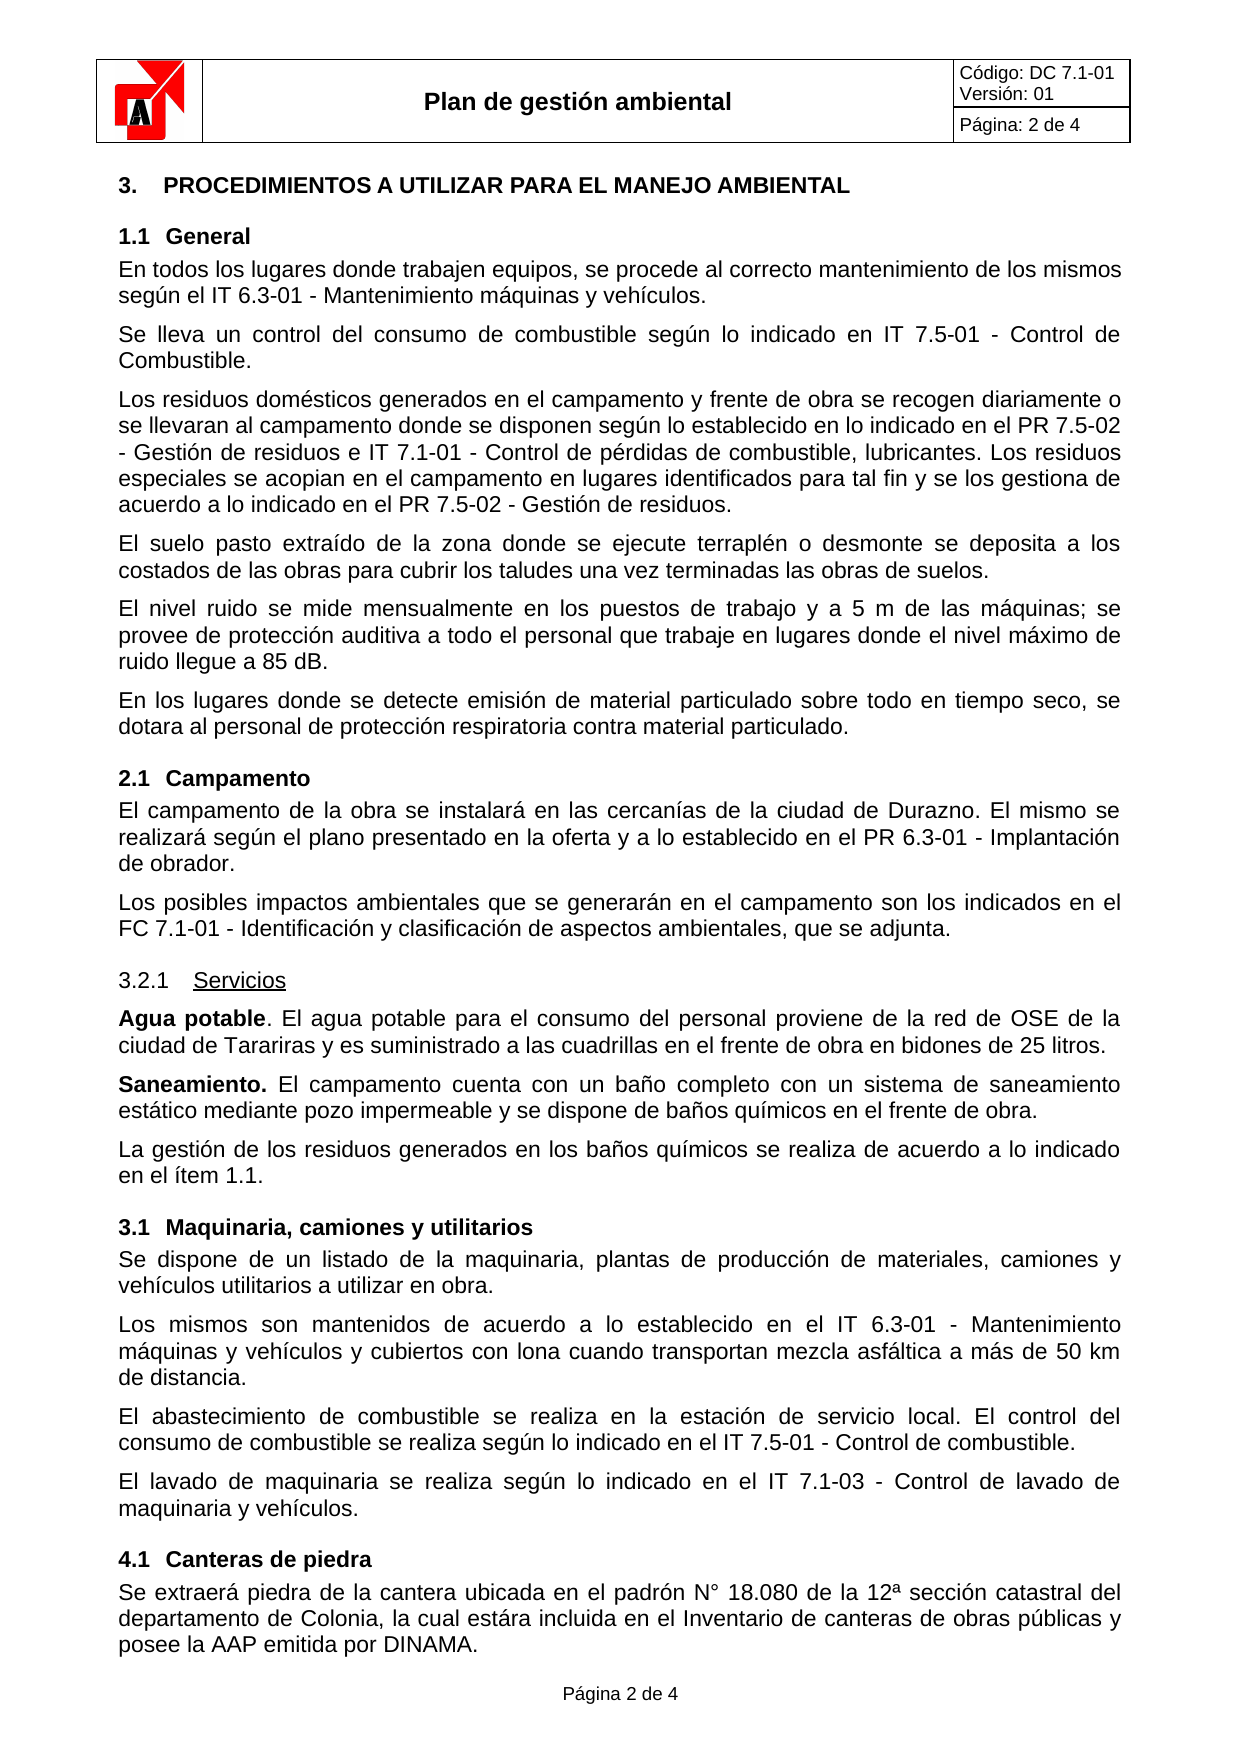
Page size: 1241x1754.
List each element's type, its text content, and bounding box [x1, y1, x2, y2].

text El suelo pasto extraído de la zona donde se ejecute terraplén o desmonte se deposita a los costados de las obras para cubrir los taludes una vez terminadas las obras de suelos. [118, 530, 1122, 583]
subtitle General [118, 223, 1122, 249]
text En todos los lugares donde trabajen equipos, se procede al correcto mantenimiento de los mismos según el IT 6.3-01 - Mantenimiento máquinas y vehículos. [118, 256, 1122, 308]
text El abastecimiento de combustible se realiza en la estación de servicio local. El control del consumo de combustible se realiza según lo indicado en el IT 7.5-01 - Control de combustible. [118, 1403, 1122, 1456]
text Se dispone de un listado de la maquinaria, plantas de producción de materiales, camiones y vehículos utilitarios a utilizar en obra. [118, 1246, 1122, 1299]
text Los posibles impactos ambientales que se generarán en el campamento son los indicados en el FC 7.1-01 - Identificación y clasificación de aspectos ambientales, que se adjunta. [118, 889, 1122, 942]
text Saneamiento. El campamento cuenta con un baño completo con un sistema de saneamiento estático mediante pozo impermeable y se dispone de baños químicos en el frente de obra. [118, 1071, 1122, 1123]
text Se extraerá piedra de la cantera ubicada en el padrón N° 18.080 de la 12ª sección catastral del departamento de Colonia, la cual estára incluida en el Inventario de canteras de obras públicas y posee la AAP emitida por DINAMA. [118, 1578, 1122, 1657]
text El nivel ruido se mide mensualmente en los puestos de trabajo y a 5 m de las máquinas; se provee de protección auditiva a todo el personal que trabaje en lugares donde el nivel máximo de ruido llegue a 85 dB. [118, 595, 1122, 674]
subtitle Campamento [118, 765, 1122, 791]
picture [114, 60, 185, 141]
subtitle Maquinaria, camiones y utilitarios [118, 1213, 1122, 1240]
text El lavado de maquinaria se realiza según lo indicado en el IT 7.1-03 - Control de lavado de maquinaria y vehículos. [118, 1468, 1122, 1521]
text En los lugares donde se detecte emisión de material particulado sobre todo en tiempo seco, se dotara al personal de protección respiratoria contra material particulado. [118, 687, 1122, 740]
text Agua potable. El agua potable para el consumo del personal proviene de la red de OSE de la ciudad de Tarariras y es suministrado a las cuadrillas en el frente de obra en bidones de 25 litros. [118, 1005, 1122, 1058]
subtitle PROCEDIMIENTOS A UTILIZAR PARA EL MANEJO AMBIENTAL [118, 172, 1122, 198]
text Los mismos son mantenidos de acuerdo a lo establecido en el IT 6.3-01 - Mantenimiento máquinas y vehículos y cubiertos con lona cuando transportan mezcla asfáltica a más de 50 km de distancia. [118, 1311, 1122, 1390]
text Se lleva un control del consumo de combustible según lo indicado en IT 7.5-01 - Control de Combustible. [118, 321, 1122, 373]
subtitle Canteras de piedra [118, 1546, 1122, 1572]
subtitle Servicios [118, 967, 1122, 993]
text Los residuos domésticos generados en el campamento y frente de obra se recogen diariamente o se llevaran al campamento donde se disponen según lo establecido en lo indicado en el PR 7.5-02 - Gestión de residuos e IT 7.1-01 - Control de pérdidas de combustible, lubricantes. Los residuos especiales se acopian en el campamento en lugares identificados para tal fin y se los gestiona de acuerdo a lo indicado en el PR 7.5-02 - Gestión de residuos. [118, 386, 1122, 518]
text La gestión de los residuos generados en los baños químicos se realiza de acuerdo a lo indicado en el ítem 1.1. [118, 1136, 1122, 1188]
text El campamento de la obra se instalará en las cercanías de la ciudad de Durazno. El mismo se realizará según el plano presentado en la oferta y a lo establecido en el PR 6.3-01 - Implantación de obrador. [118, 797, 1122, 876]
